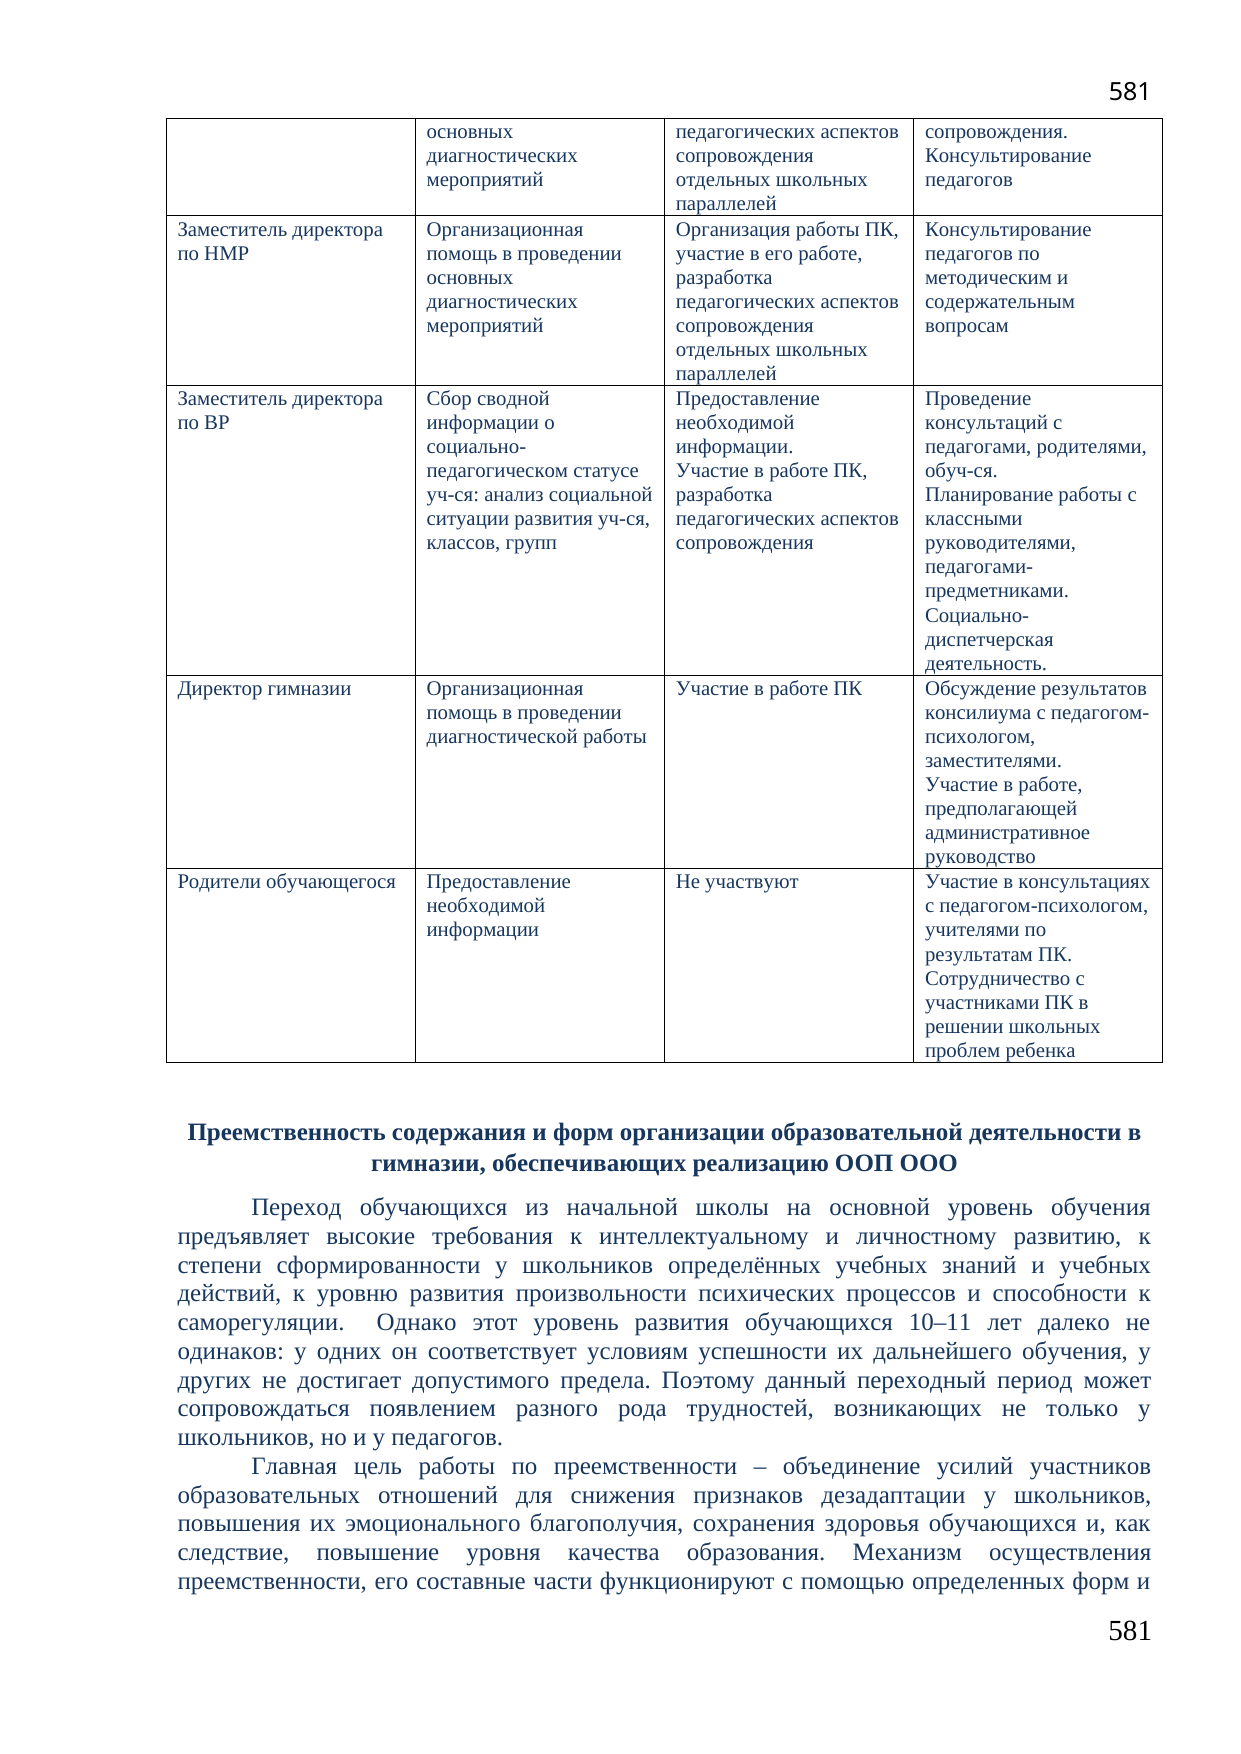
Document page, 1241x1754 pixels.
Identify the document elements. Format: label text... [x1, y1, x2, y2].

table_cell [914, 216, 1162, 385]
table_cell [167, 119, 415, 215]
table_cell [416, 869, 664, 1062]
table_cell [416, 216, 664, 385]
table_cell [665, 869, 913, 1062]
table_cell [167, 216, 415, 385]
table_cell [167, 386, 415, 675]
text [177, 1451, 1152, 1595]
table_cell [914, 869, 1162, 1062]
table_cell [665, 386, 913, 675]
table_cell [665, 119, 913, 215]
text Преемственность содержания и форм организации образовательной деятельности в гимназии, обеспечивающих реализацию ООП ООО [177, 1117, 1152, 1177]
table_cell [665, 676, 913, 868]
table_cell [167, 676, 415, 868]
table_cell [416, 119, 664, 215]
text Переход обучающихся из начальной школы на основной уровень обучения предъявляет высокие требования к интеллектуальному и личностному развитию, к степени сформированности у школьников определённых учебных знаний и учебных действий, к уровню развития произвольности психических процессов и способности к саморегуляции. Однако этот уровень развития обучающихся 10–11 лет далеко не одинаков: у одних он соответствует условиям успешности их дальнейшего обучения, у других не достигает допустимого предела. Поэтому данный переходный период может сопровождаться появлением разного рода трудностей, возникающих не только у школьников, но и у педагогов. [177, 1192, 1152, 1451]
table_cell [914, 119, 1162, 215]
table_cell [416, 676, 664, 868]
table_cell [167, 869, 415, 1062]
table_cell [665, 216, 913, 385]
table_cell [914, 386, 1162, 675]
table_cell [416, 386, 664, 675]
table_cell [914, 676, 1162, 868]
